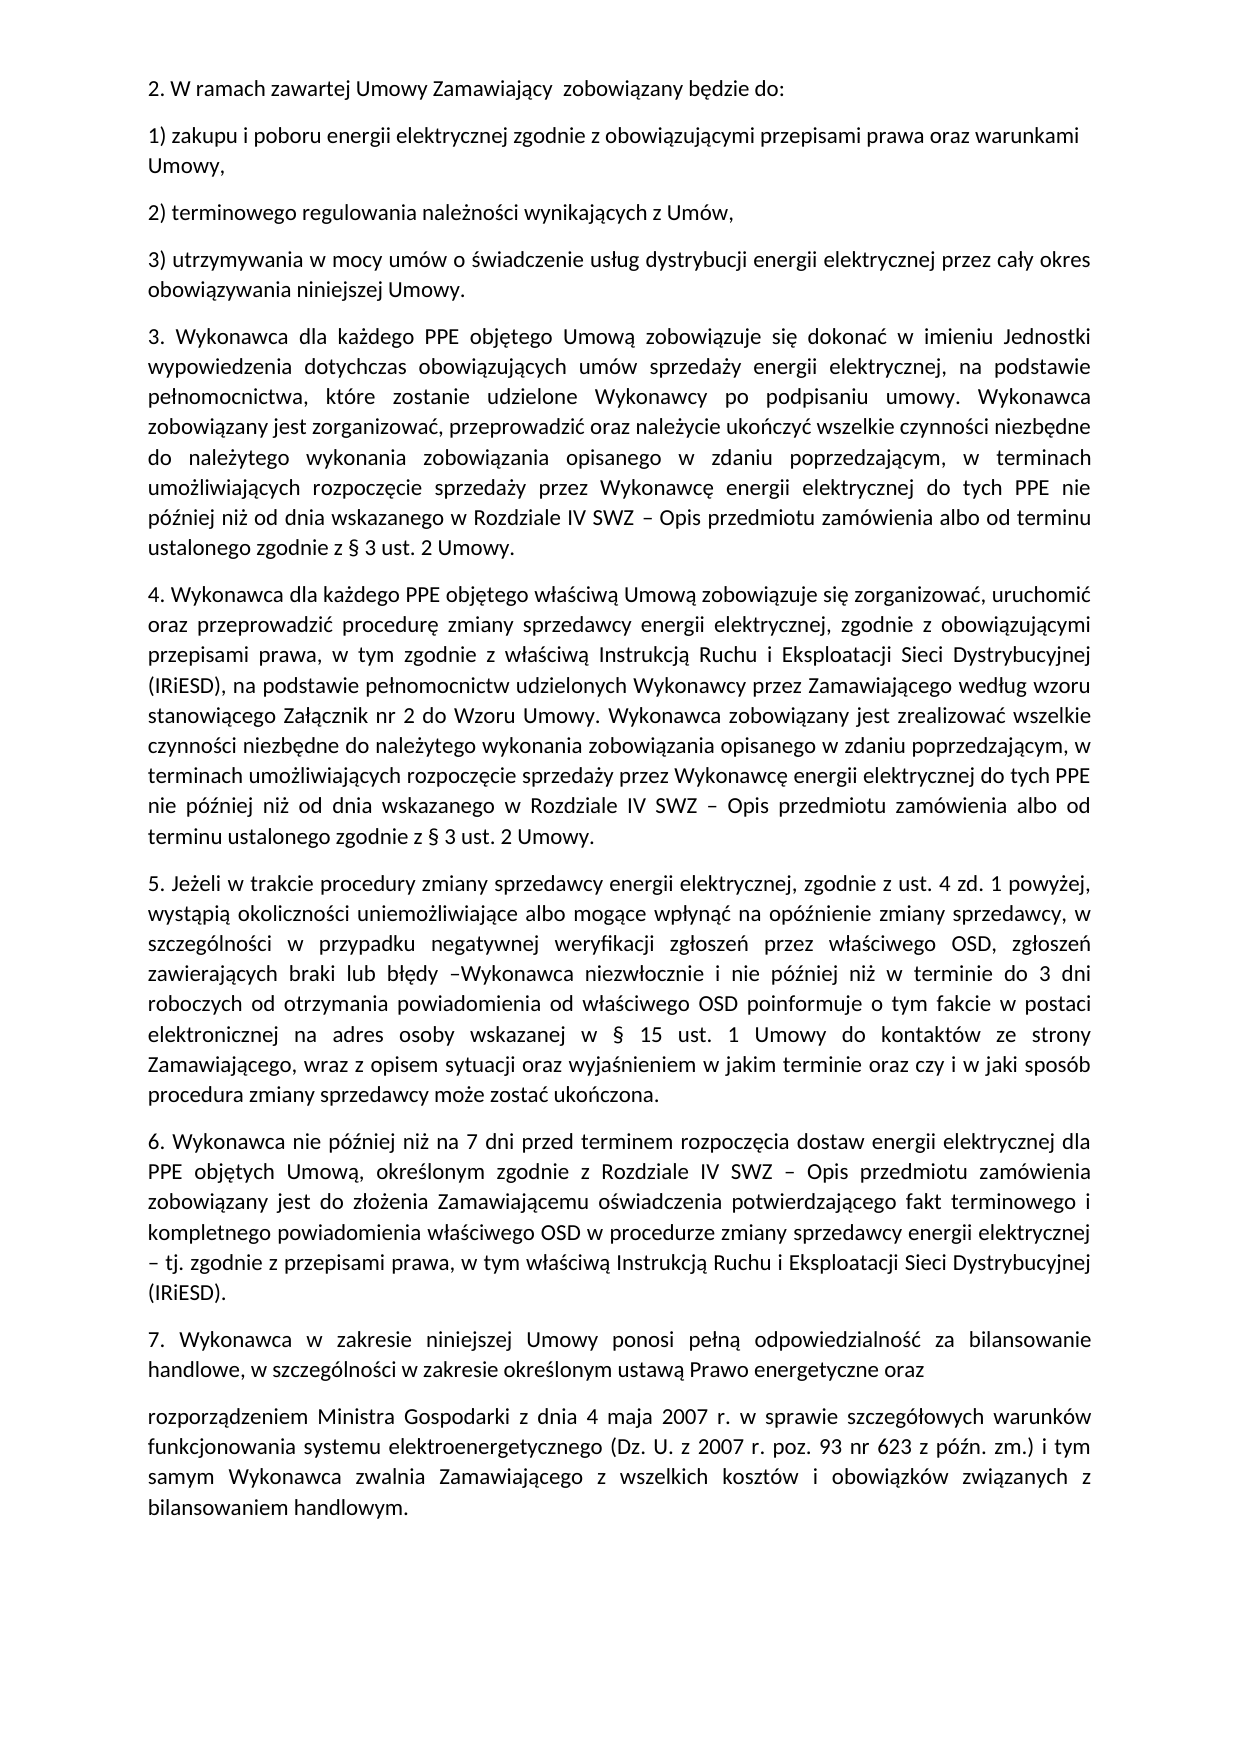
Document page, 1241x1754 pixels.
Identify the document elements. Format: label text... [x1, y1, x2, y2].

text 5. Jeżeli w trakcie procedury zmiany sprzedawcy energii elektrycznej, zgodnie z ust. 4 zd. 1 powyżej, wystąpią okoliczności uniemożliwiające albo mogące wpłynąć na opóźnienie zmiany sprzedawcy, w szczególności w przypadku negatywnej weryfikacji zgłoszeń przez właściwego OSD, zgłoszeń zawierających braki lub błędy –Wykonawca niezwłocznie i nie później niż w terminie do 3 dni roboczych od otrzymania powiadomienia od właściwego OSD poinformuje o tym fakcie w postaci elektronicznej na adres osoby wskazanej w § 15 ust. 1 Umowy do kontaktów ze strony Zamawiającego, wraz z opisem sytuacji oraz wyjaśnieniem w jakim terminie oraz czy i w jaki sposób procedura zmiany sprzedawcy może zostać ukończona. [148, 869, 1093, 1108]
text 6. Wykonawca nie później niż na 7 dni przed terminem rozpoczęcia dostaw energii elektrycznej dla PPE objętych Umową, określonym zgodnie z Rozdziale IV SWZ – Opis przedmiotu zamówienia zobowiązany jest do złożenia Zamawiającemu oświadczenia potwierdzającego fakt terminowego i kompletnego powiadomienia właściwego OSD w procedurze zmiany sprzedawcy energii elektrycznej – tj. zgodnie z przepisami prawa, w tym właściwą Instrukcją Ruchu i Eksploatacji Sieci Dystrybucyjnej (IRiESD). [148, 1127, 1093, 1306]
text 3. Wykonawca dla każdego PPE objętego Umową zobowiązuje się dokonać w imieniu Jednostki wypowiedzenia dotychczas obowiązujących umów sprzedaży energii elektrycznej, na podstawie pełnomocnictwa, które zostanie udzielone Wykonawcy po podpisaniu umowy. Wykonawca zobowiązany jest zorganizować, przeprowadzić oraz należycie ukończyć wszelkie czynności niezbędne do należytego wykonania zobowiązania opisanego w zdaniu poprzedzającym, w terminach umożliwiających rozpoczęcie sprzedaży przez Wykonawcę energii elektrycznej do tych PPE nie później niż od dnia wskazanego w Rozdziale IV SWZ – Opis przedmiotu zamówienia albo od terminu ustalonego zgodnie z § 3 ust. 2 Umowy. [148, 322, 1093, 561]
text 7. Wykonawca w zakresie niniejszej Umowy ponosi pełną odpowiedzialność za bilansowanie handlowe, w szczególności w zakresie określonym ustawą Prawo energetyczne oraz [148, 1325, 1093, 1383]
text 2) terminowego regulowania należności wynikających z Umów, [148, 198, 1093, 226]
text 3) utrzymywania w mocy umów o świadczenie usług dystrybucji energii elektrycznej przez cały okres obowiązywania niniejszej Umowy. [148, 245, 1093, 303]
text 1) zakupu i poboru energii elektrycznej zgodnie z obowiązującymi przepisami prawa oraz warunkami Umowy, [148, 121, 1093, 179]
text 4. Wykonawca dla każdego PPE objętego właściwą Umową zobowiązuje się zorganizować, uruchomić oraz przeprowadzić procedurę zmiany sprzedawcy energii elektrycznej, zgodnie z obowiązującymi przepisami prawa, w tym zgodnie z właściwą Instrukcją Ruchu i Eksploatacji Sieci Dystrybucyjnej (IRiESD), na podstawie pełnomocnictw udzielonych Wykonawcy przez Zamawiającego według wzoru stanowiącego Załącznik nr 2 do Wzoru Umowy. Wykonawca zobowiązany jest zrealizować wszelkie czynności niezbędne do należytego wykonania zobowiązania opisanego w zdaniu poprzedzającym, w terminach umożliwiających rozpoczęcie sprzedaży przez Wykonawcę energii elektrycznej do tych PPE nie później niż od dnia wskazanego w Rozdziale IV SWZ – Opis przedmiotu zamówienia albo od terminu ustalonego zgodnie z § 3 ust. 2 Umowy. [148, 580, 1093, 850]
text 2. W ramach zawartej Umowy Zamawiający zobowiązany będzie do: [148, 74, 1093, 102]
text rozporządzeniem Ministra Gospodarki z dnia 4 maja 2007 r. w sprawie szczegółowych warunków funkcjonowania systemu elektroenergetycznego (Dz. U. z 2007 r. poz. 93 nr 623 z późn. zm.) i tym samym Wykonawca zwalnia Zamawiającego z wszelkich kosztów i obowiązków związanych z bilansowaniem handlowym. [148, 1402, 1093, 1521]
